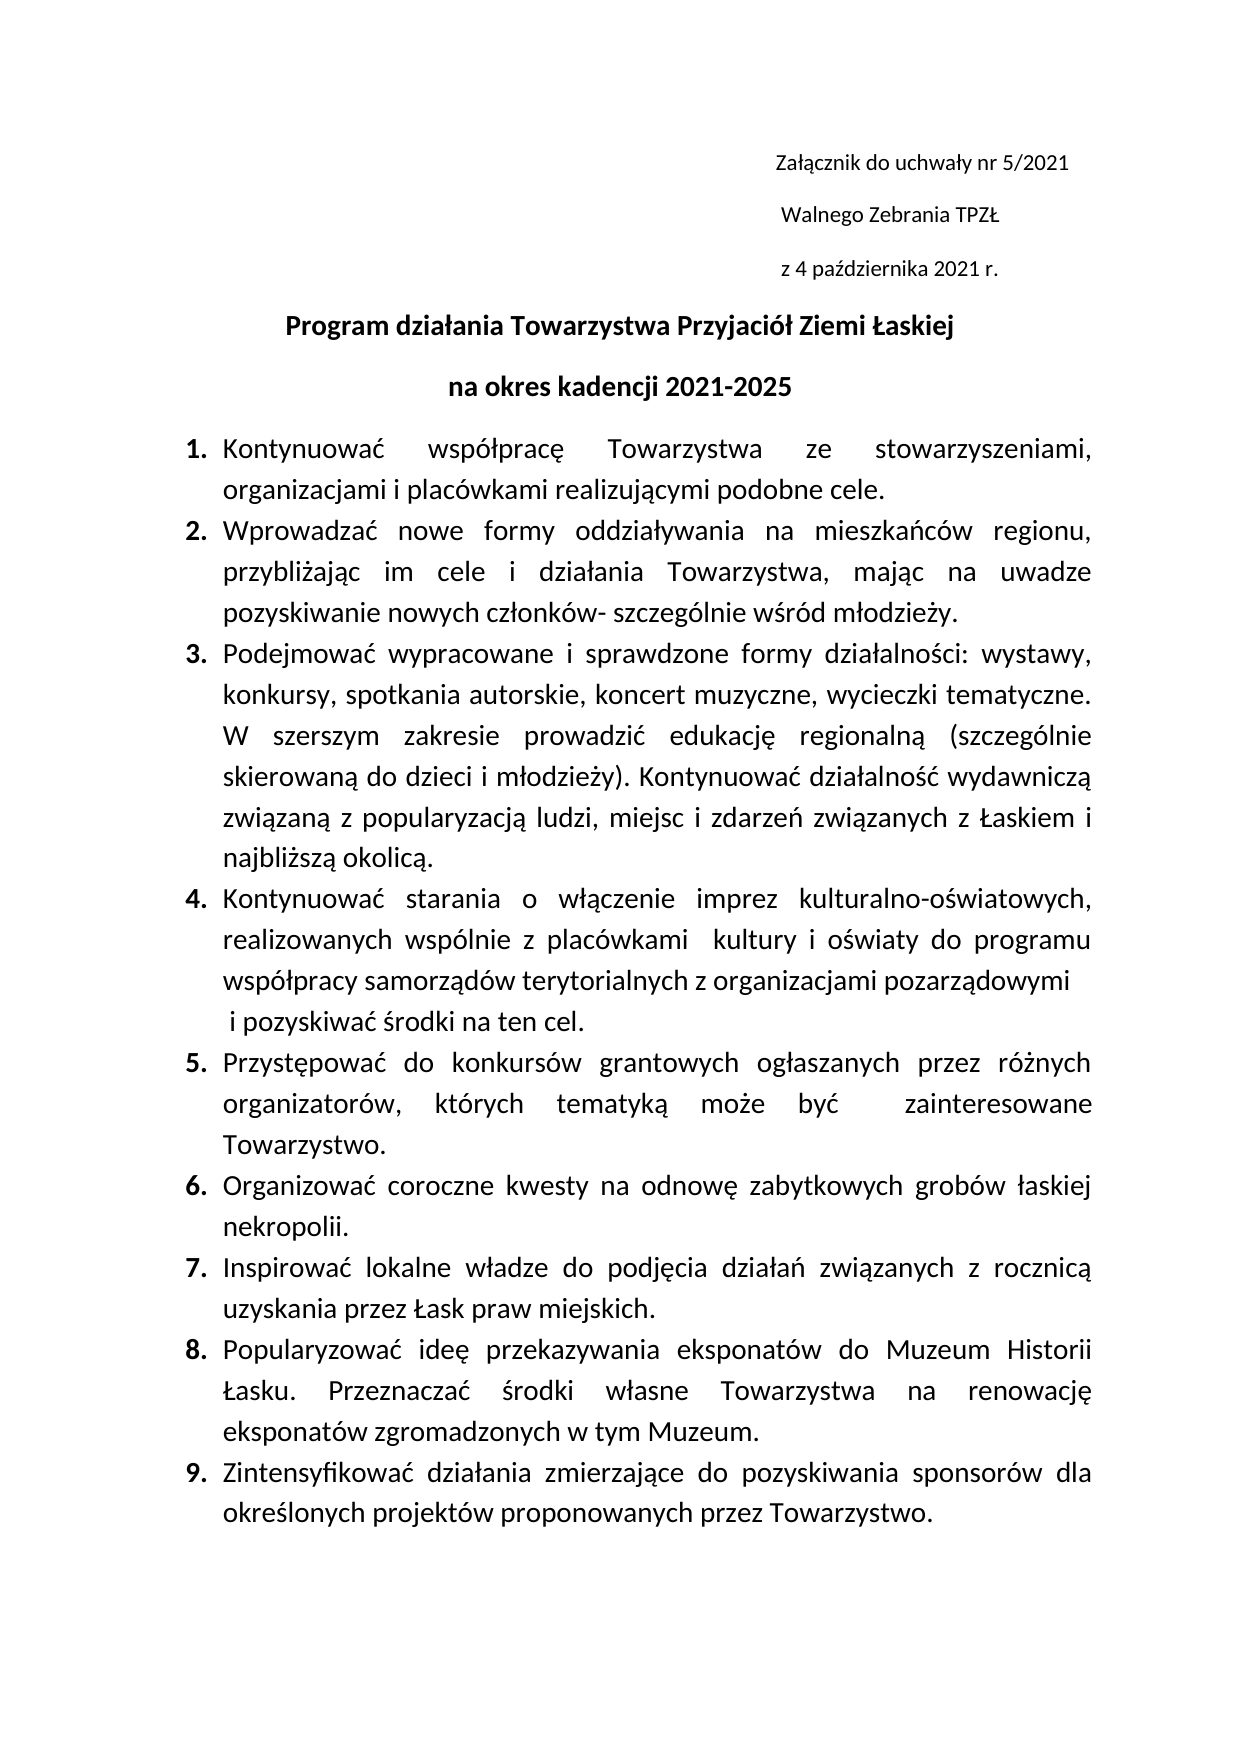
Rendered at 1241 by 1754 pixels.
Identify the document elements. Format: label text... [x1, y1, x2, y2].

text Walnego Zebrania TPZŁ [148, 201, 1093, 229]
list Podejmować wypracowane i sprawdzone formy działalności: wystawy, konkursy, spotkania autorskie, koncert muzyczne, wycieczki tematyczne. W szerszym zakresie prowadzić edukację regionalną (szczególnie skierowaną do dzieci i młodzieży). Kontynuować działalność wydawniczą związaną z popularyzacją ludzi, miejsc i zdarzeń związanych z Łaskiem i najbliższą okolicą. [185, 635, 1093, 875]
list Przystępować do konkursów grantowych ogłaszanych przez różnych organizatorów, których tematyką może być zainteresowane Towarzystwo. [185, 1044, 1093, 1162]
text na okres kadencji 2021-2025 [148, 368, 1093, 404]
text Program działania Towarzystwa Przyjaciół Ziemi Łaskiej [148, 307, 1093, 342]
list Popularyzować ideę przekazywania eksponatów do Muzeum Historii Łasku. Przeznaczać środki własne Towarzystwa na renowację eksponatów zgromadzonych w tym Muzeum. [185, 1331, 1093, 1448]
list Zintensyfikować działania zmierzające do pozyskiwania sponsorów dla określonych projektów proponowanych przez Towarzystwo. [185, 1454, 1093, 1530]
list i pozyskiwać środki na ten cel. [223, 1003, 1093, 1039]
list Kontynuować starania o włączenie imprez kulturalno-oświatowych, realizowanych wspólnie z placówkami kultury i oświaty do programu współpracy samorządów terytorialnych z organizacjami pozarządowymi [185, 881, 1093, 998]
list Wprowadzać nowe formy oddziaływania na mieszkańców regionu, przybliżając im cele i działania Towarzystwa, mając na uwadze pozyskiwanie nowych członków- szczególnie wśród młodzieży. [185, 512, 1093, 629]
list Kontynuować współpracę Towarzystwa ze stowarzyszeniami, organizacjami i placówkami realizującymi podobne cele. [185, 430, 1093, 507]
list Organizować coroczne kwesty na odnowę zabytkowych grobów łaskiej nekropolii. [185, 1167, 1093, 1244]
text Załącznik do uchwały nr 5/2021 [148, 148, 1093, 176]
list Inspirować lokalne władze do podjęcia działań związanych z rocznicą uzyskania przez Łask praw miejskich. [185, 1249, 1093, 1326]
text z 4 października 2021 r. [148, 254, 1093, 282]
